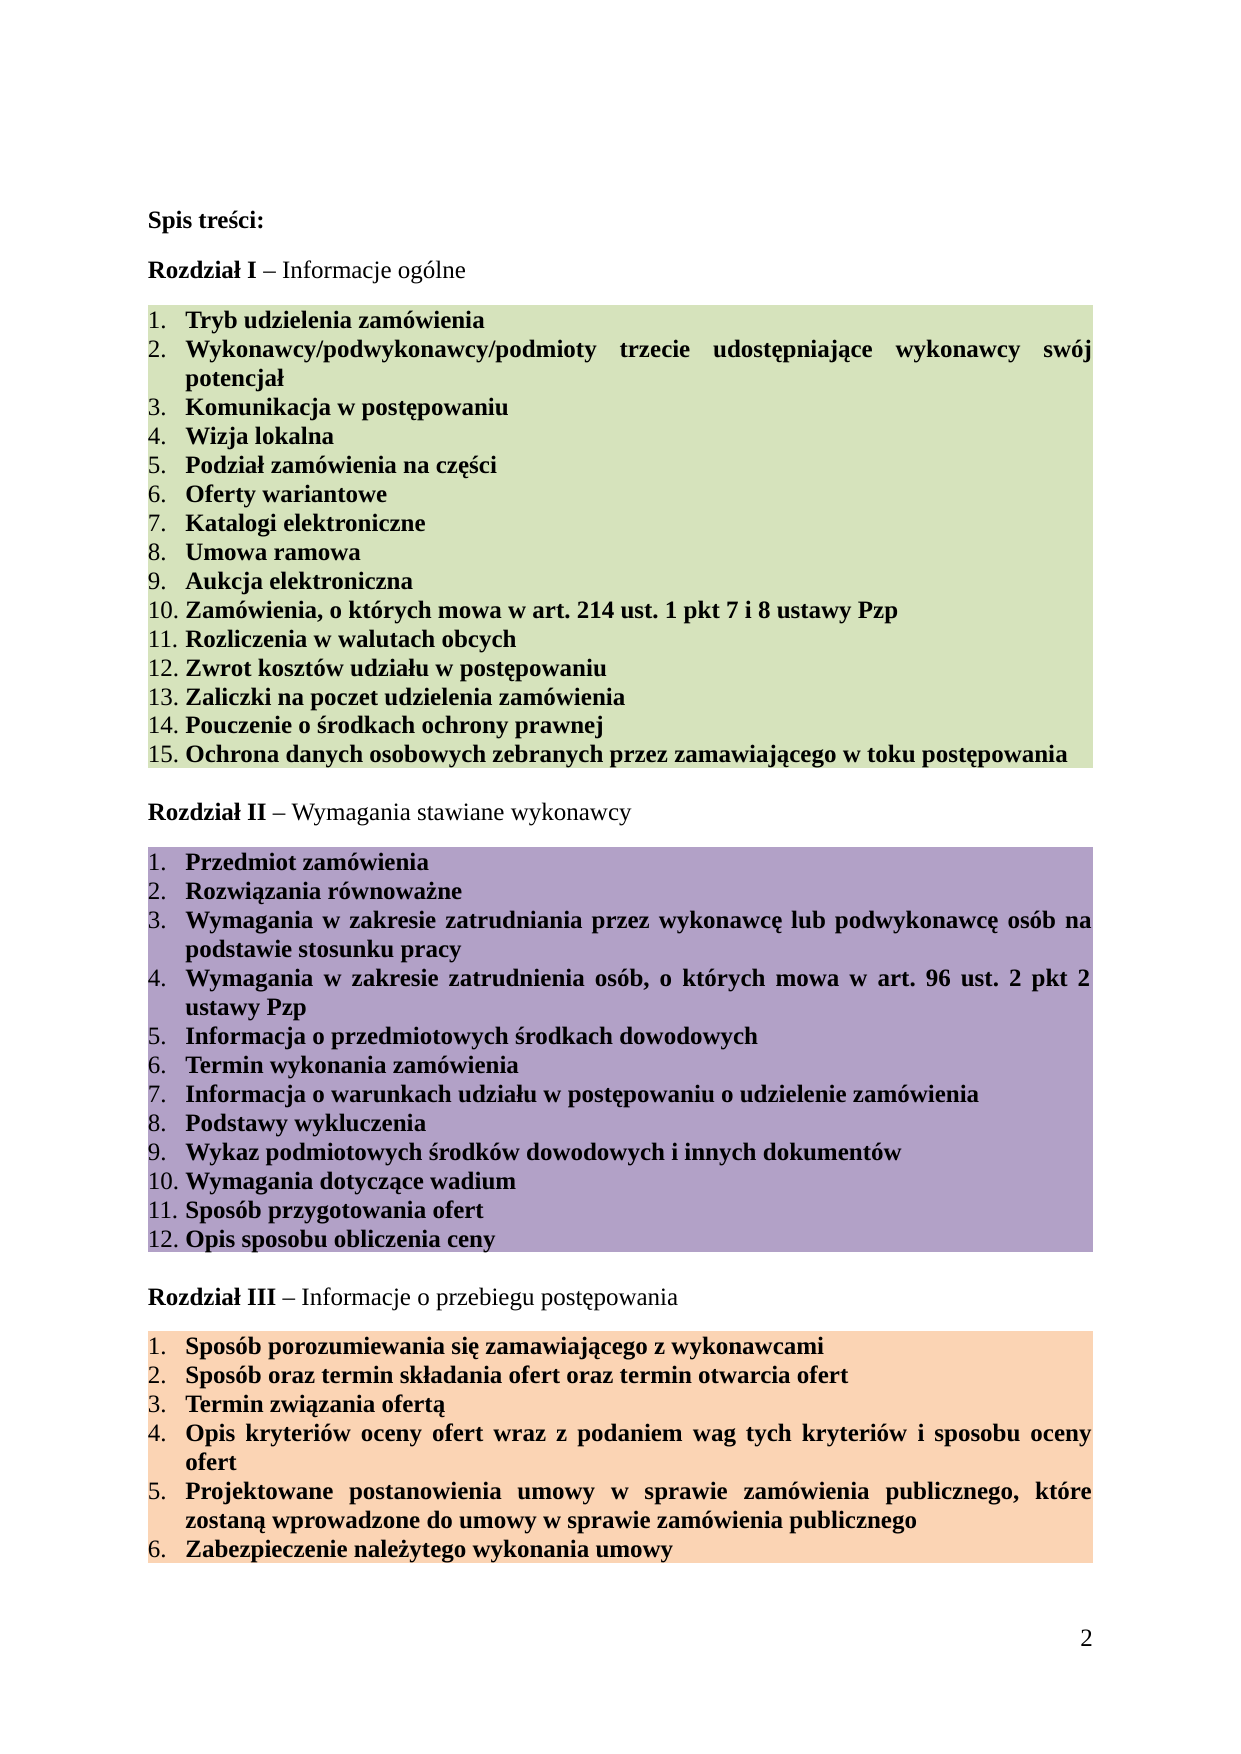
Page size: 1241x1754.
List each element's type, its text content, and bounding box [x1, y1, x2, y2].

list Tryb udzielenia zamówienia [148, 305, 1093, 334]
list Projektowane postanowienia umowy w sprawie zamówienia publicznego, które zostaną wprowadzone do umowy w sprawie zamówienia publicznego [148, 1476, 1093, 1534]
text Rozdział III – Informacje o przebiegu postępowania [148, 1253, 1093, 1310]
list Umowa ramowa [148, 537, 1093, 566]
list Informacja o warunkach udziału w postępowaniu o udzielenie zamówienia [148, 1079, 1093, 1108]
list Zaliczki na poczet udzielenia zamówienia [148, 682, 1093, 710]
list Termin wykonania zamówienia [148, 1050, 1093, 1079]
list Zamówienia, o których mowa w art. 214 ust. 1 pkt 7 i 8 ustawy Pzp [148, 595, 1093, 623]
list Wymagania dotyczące wadium [148, 1166, 1093, 1194]
text Rozdział I – Informacje ogólne [148, 255, 1093, 284]
list Informacja o przedmiotowych środkach dowodowych [148, 1021, 1093, 1050]
list Aukcja elektroniczna [148, 566, 1093, 594]
text Spis treści: [148, 206, 1093, 234]
list Opis kryteriów oceny ofert wraz z podaniem wag tych kryteriów i sposobu oceny ofert [148, 1418, 1093, 1476]
list Podstawy wykluczenia [148, 1108, 1093, 1137]
list Ochrona danych osobowych zebranych przez zamawiającego w toku postępowania [148, 739, 1093, 768]
text Rozdział II – Wymagania stawiane wykonawcy [148, 768, 1093, 826]
list Sposób przygotowania ofert [148, 1195, 1093, 1223]
list Komunikacja w postępowaniu [148, 392, 1093, 421]
list Wykaz podmiotowych środków dowodowych i innych dokumentów [148, 1137, 1093, 1166]
list Wizja lokalna [148, 421, 1093, 450]
list Katalogi elektroniczne [148, 508, 1093, 537]
list Rozliczenia w walutach obcych [148, 624, 1093, 652]
list Wykonawcy/podwykonawcy/podmioty trzecie udostępniające wykonawcy swój potencjał [148, 334, 1093, 392]
list Wymagania w zakresie zatrudnienia osób, o których mowa w art. 96 ust. 2 pkt 2 ustawy Pzp [148, 963, 1093, 1021]
list Podział zamówienia na części [148, 450, 1093, 479]
list Wymagania w zakresie zatrudniania przez wykonawcę lub podwykonawcę osób na podstawie stosunku pracy [148, 905, 1093, 963]
list Zwrot kosztów udziału w postępowaniu [148, 653, 1093, 681]
list Sposób porozumiewania się zamawiającego z wykonawcami [148, 1331, 1093, 1360]
list Zabezpieczenie należytego wykonania umowy [148, 1534, 1093, 1563]
list Rozwiązania równoważne [148, 876, 1093, 905]
list Przedmiot zamówienia [148, 847, 1093, 876]
list Termin związania ofertą [148, 1389, 1093, 1418]
list Sposób oraz termin składania ofert oraz termin otwarcia ofert [148, 1360, 1093, 1389]
list Opis sposobu obliczenia ceny [148, 1224, 1093, 1252]
list Oferty wariantowe [148, 479, 1093, 508]
list Pouczenie o środkach ochrony prawnej [148, 711, 1093, 739]
